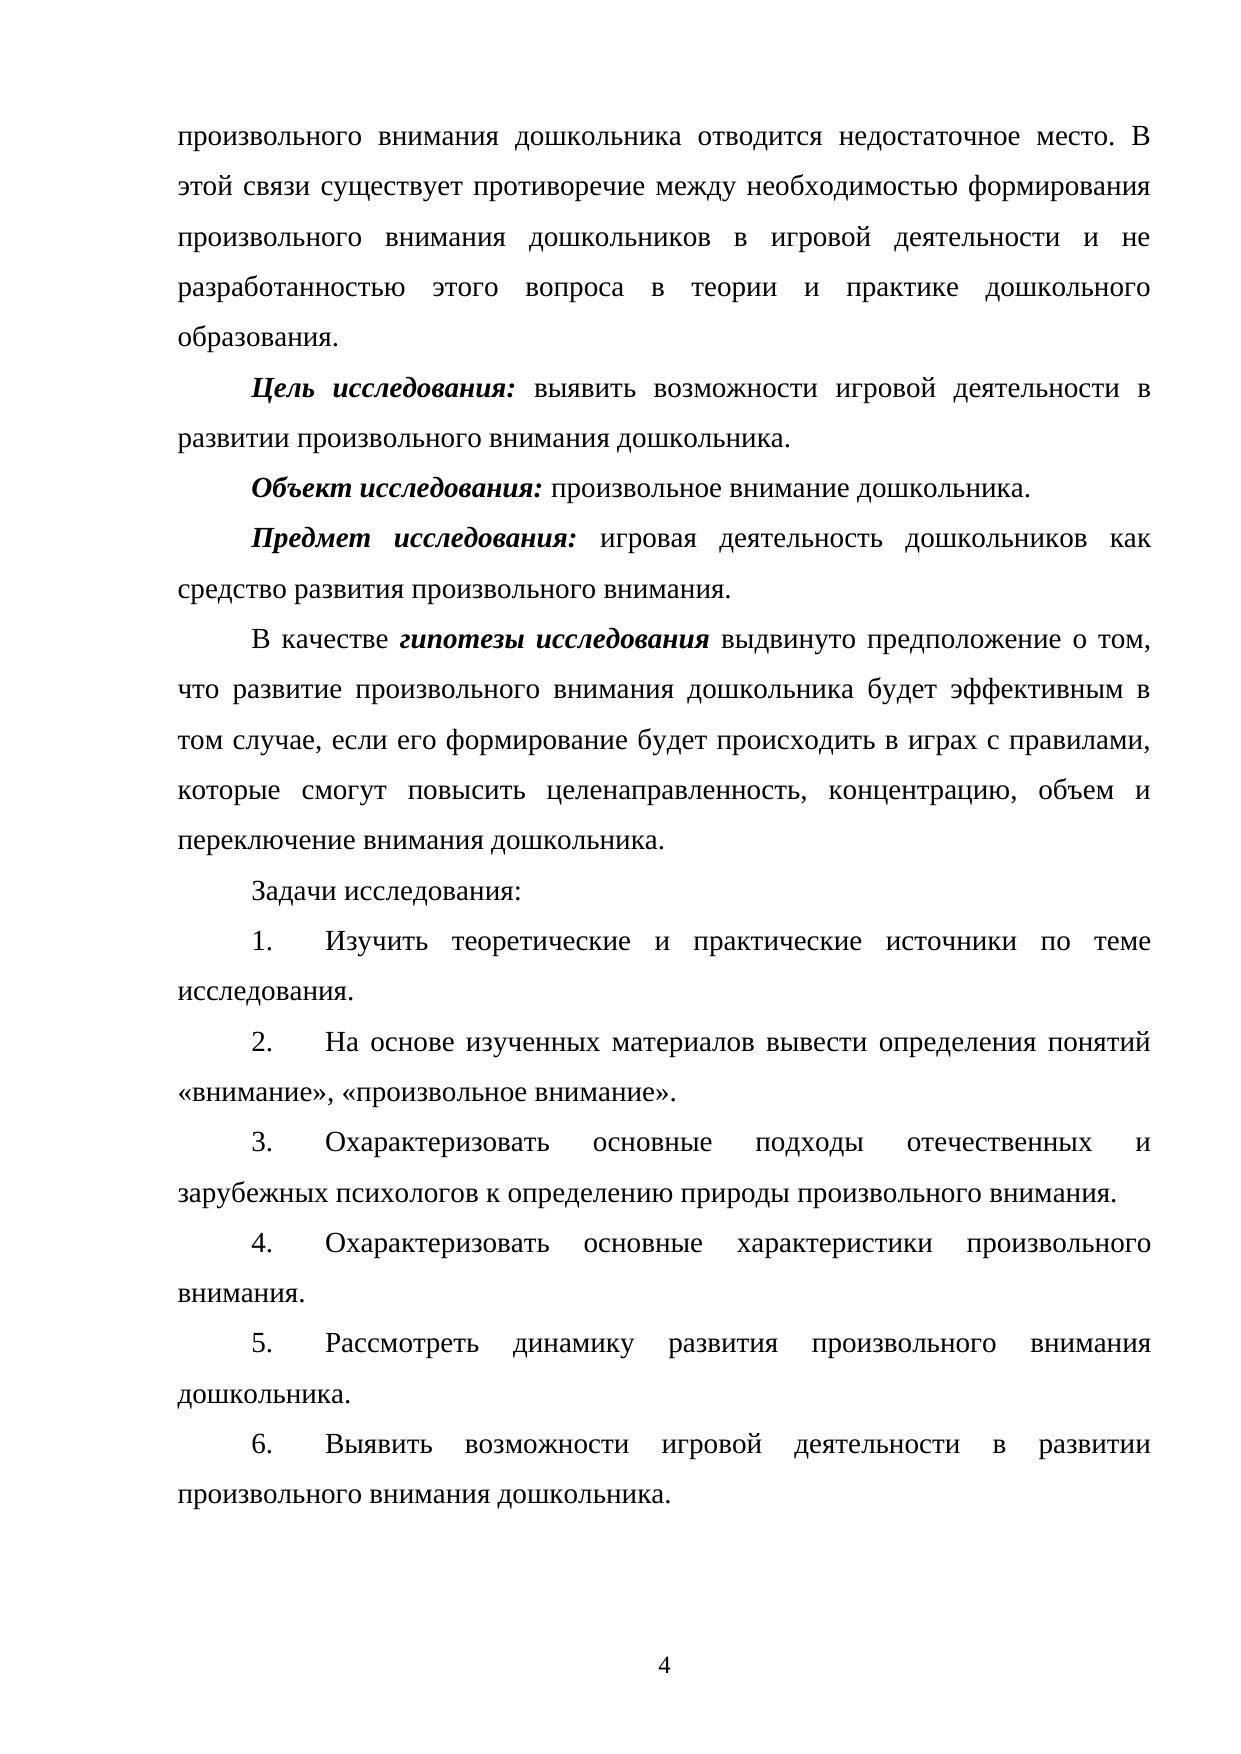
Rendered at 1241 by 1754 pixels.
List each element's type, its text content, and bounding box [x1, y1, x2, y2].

list Охарактеризовать основные характеристики произвольного внимания. [177, 1225, 1152, 1309]
list Выявить возможности игровой деятельности в развитии произвольного внимания дошкольника. [177, 1426, 1152, 1510]
text Цель исследования: выявить возможности игровой деятельности в развитии произвольного внимания дошкольника. [177, 370, 1152, 453]
list Изучить теоретические и практические источники по теме исследования. [177, 923, 1152, 1007]
text Предмет исследования: игровая деятельность дошкольников как средство развития произвольного внимания. [177, 521, 1152, 604]
list Рассмотреть динамику развития произвольного внимания дошкольника. [177, 1326, 1152, 1409]
text В качестве гипотезы исследования выдвинуто предположение о том, что развитие произвольного внимания дошкольника будет эффективным в том случае, если его формирование будет происходить в играх с правилами, которые смогут повысить целенаправленность, концентрацию, объем и переключение внимания дошкольника. [177, 621, 1152, 856]
text Объект исследования: произвольное внимание дошкольника. [177, 470, 1152, 504]
text Задачи исследования: [177, 873, 1152, 906]
list На основе изученных материалов вывести определения понятий «внимание», «произвольное внимание». [177, 1024, 1152, 1108]
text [177, 118, 1152, 353]
list Охарактеризовать основные подходы отечественных и зарубежных психологов к определению природы произвольного внимания. [177, 1124, 1152, 1208]
